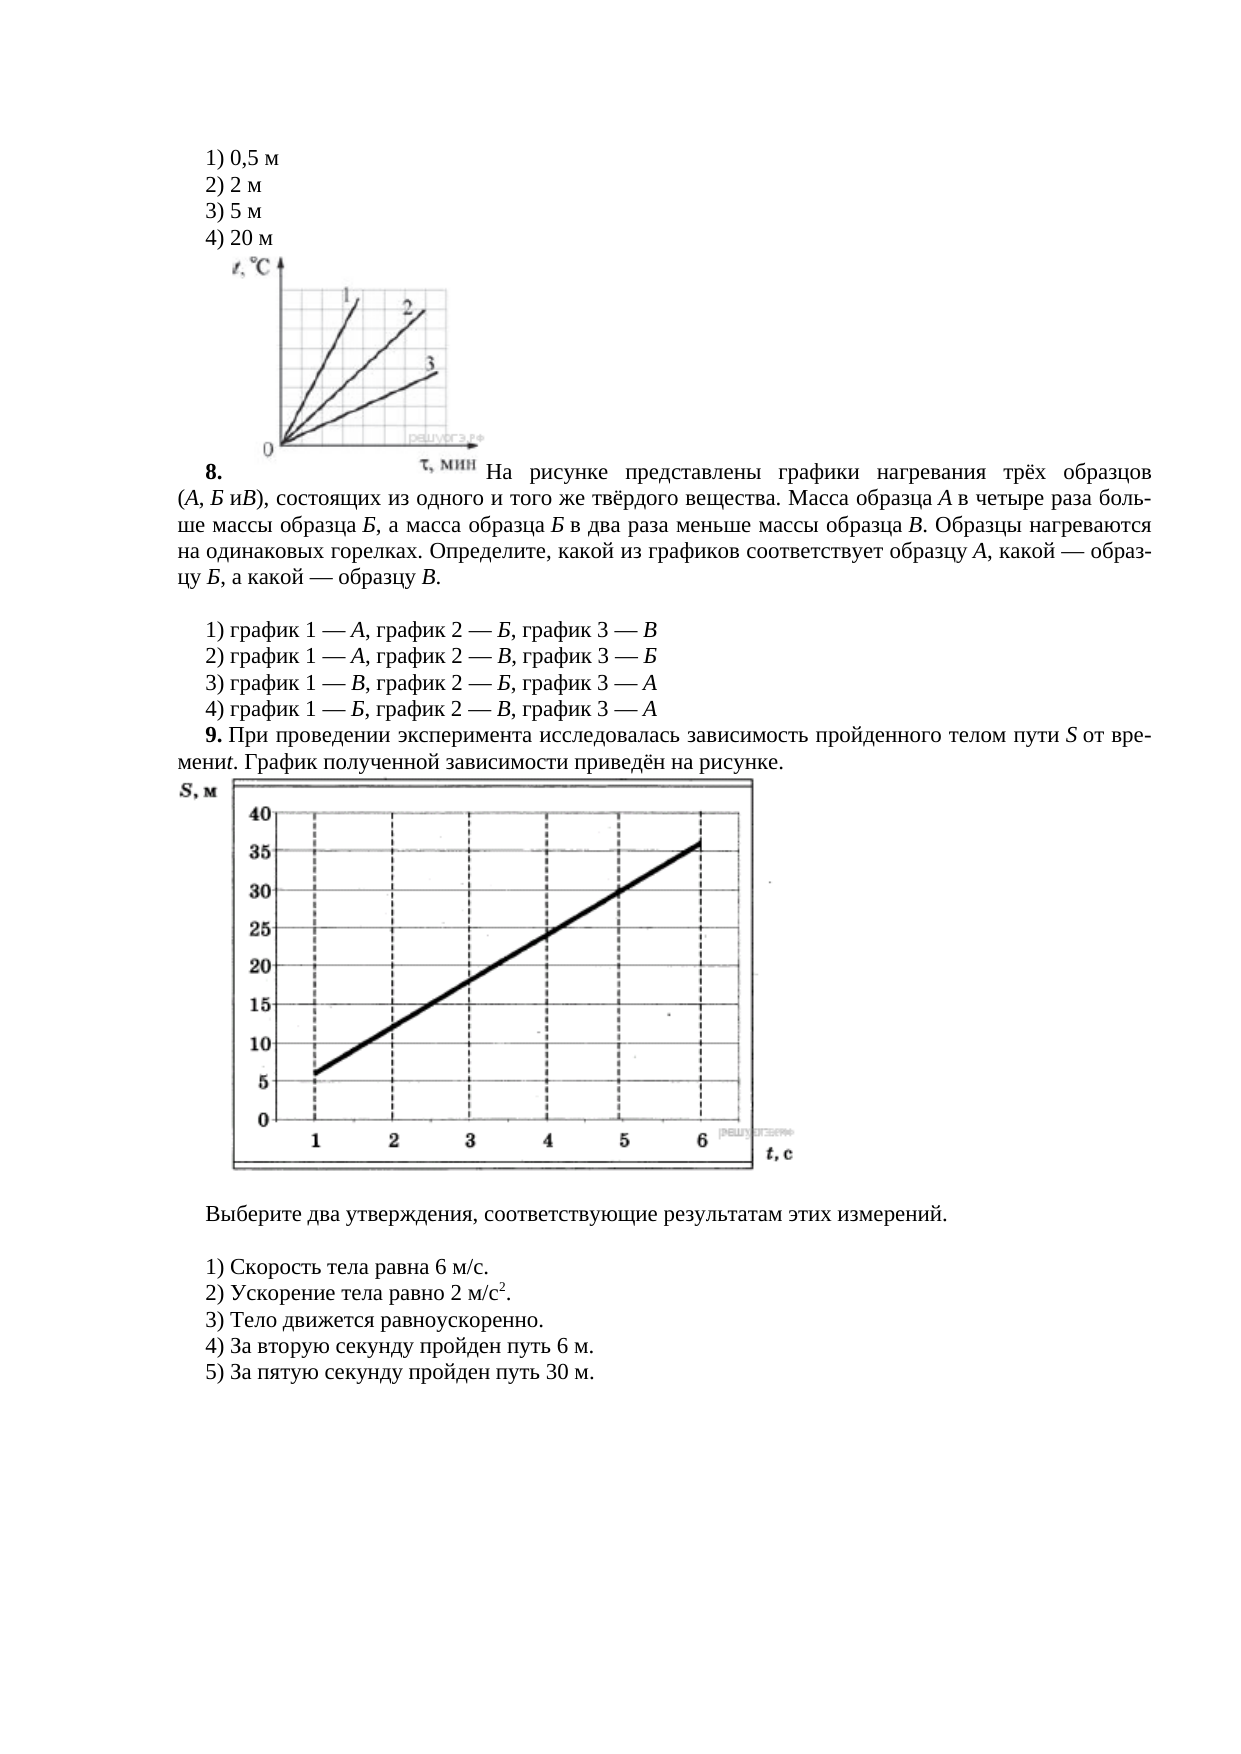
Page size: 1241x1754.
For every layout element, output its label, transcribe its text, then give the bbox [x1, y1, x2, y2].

text 4) график 1 — Б, график 2 — В, график 3 — А [177, 695, 1152, 722]
text 3) график 1 — В, график 2 — Б, график 3 — А [177, 669, 1152, 695]
text 5) За пятую секунду пройден путь 30 м. [177, 1358, 1152, 1385]
text 1) график 1 — А, график 2 — Б, график 3 — В [177, 616, 1152, 642]
picture [177, 774, 795, 1174]
text Выберите два утверждения, соответствующие результатам этих измерений. [177, 1200, 1152, 1227]
text 1) 0,5 м [177, 144, 1152, 171]
text 8. На рисунке представлены графики нагревания трёх образцов (А, Б иВ), состоящих из одного и того же твёрдого вещества. Масса образца А в четыре раза больше массы образца Б, а масса образца Б в два раза меньше массы образца В. Образцы нагреваются на одинаковых горелках. Определите, какой из графиков соответствует образцу А, какой — образцу Б, а какой — образцу В. [177, 250, 1152, 590]
text 9. При проведении эксперимента исследовалась зависимость пройденного телом пути S от времениt. График полученной зависимости приведён на рисунке. [177, 722, 1152, 774]
text 2) график 1 — А, график 2 — В, график 3 — Б [177, 642, 1152, 669]
text 1) Скорость тела равна 6 м/с. [177, 1253, 1152, 1279]
text 4) 20 м [177, 223, 1152, 250]
text 3) 5 м [177, 197, 1152, 223]
text 2) 2 м [177, 171, 1152, 197]
text 2) Ускорение тела равно 2 м/с2. [177, 1279, 1152, 1306]
picture [228, 250, 486, 480]
text 3) Тело движется равноускоренно. [177, 1306, 1152, 1332]
text 4) За вторую секунду пройден путь 6 м. [177, 1332, 1152, 1358]
